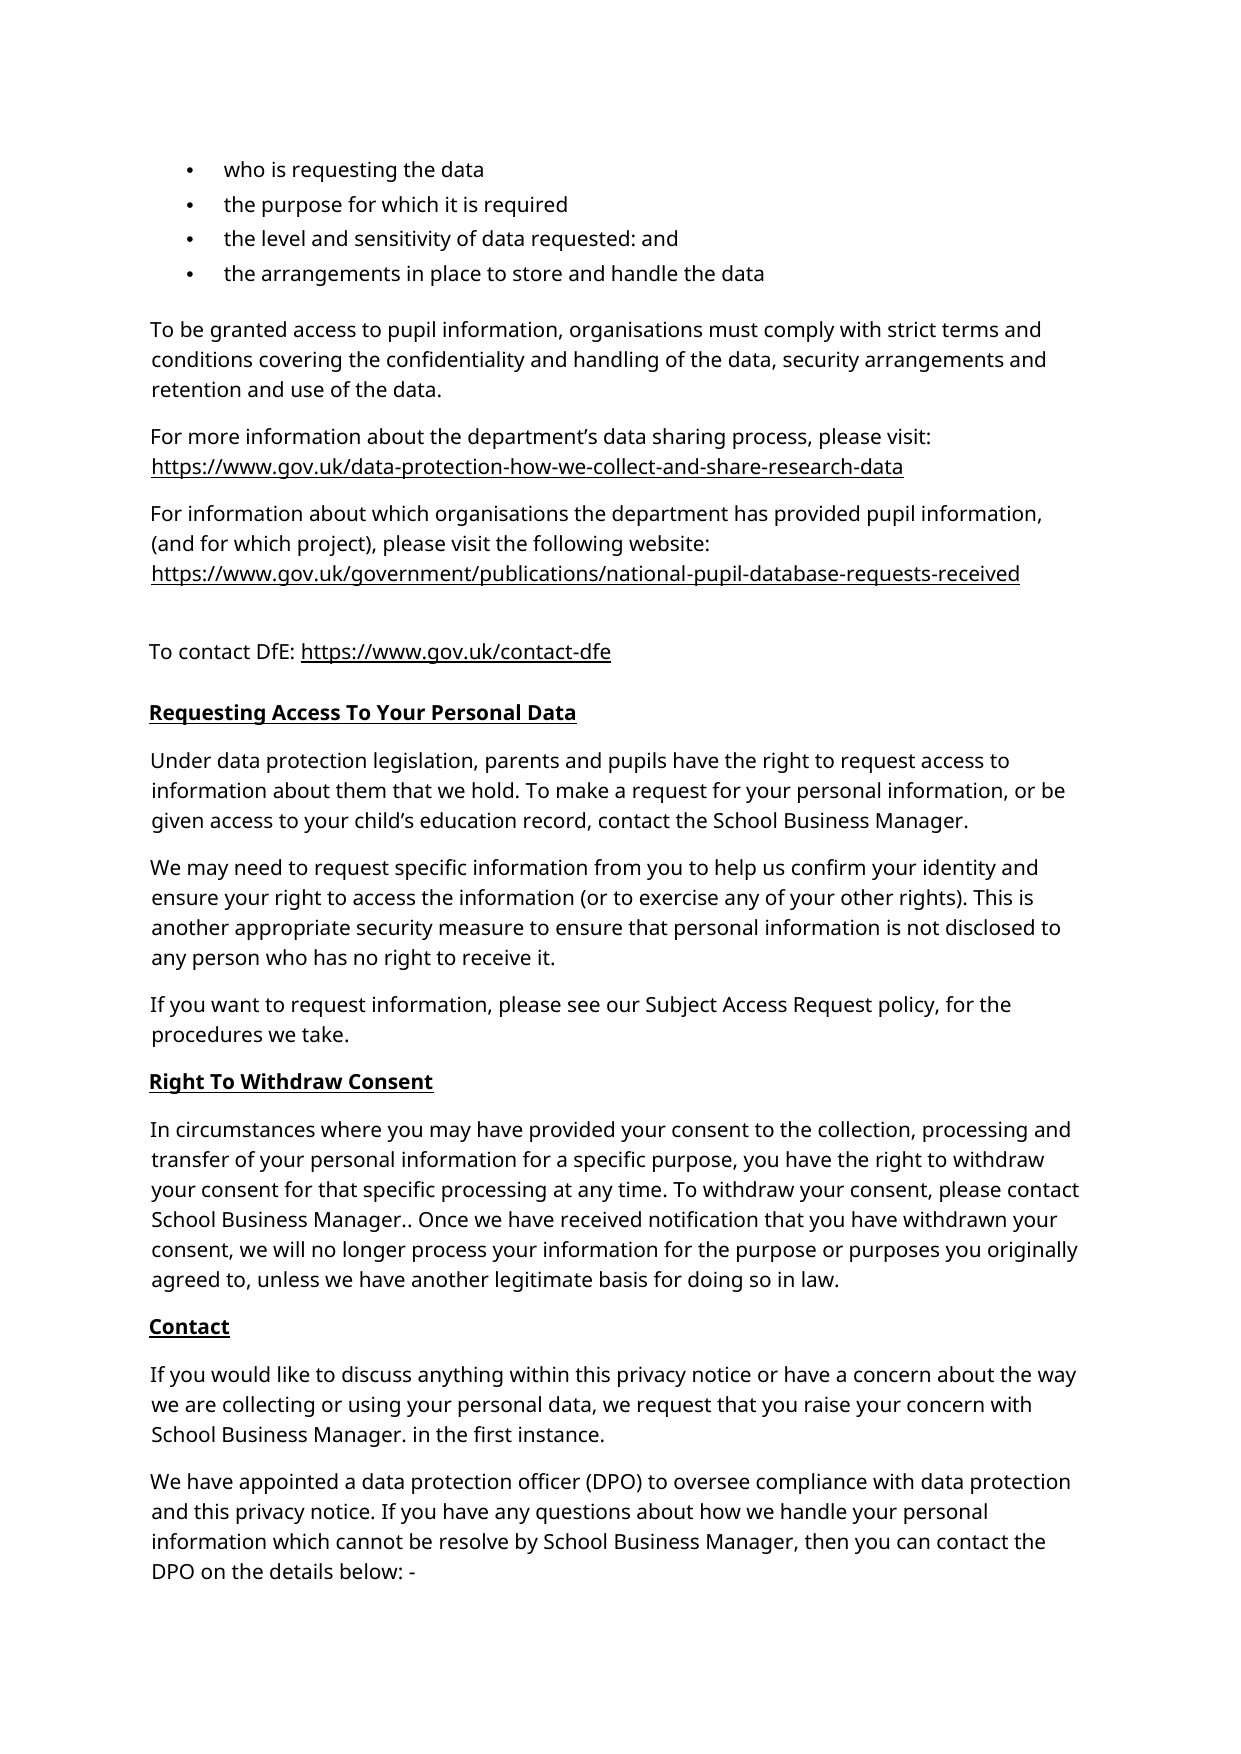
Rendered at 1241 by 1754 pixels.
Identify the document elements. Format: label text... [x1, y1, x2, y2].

text If you want to request information, please see our Subject Access Request policy, for the procedures we take. [150, 990, 1090, 1049]
text To be granted access to pupil information, organisations must comply with strict terms and conditions covering the confidentiality and handling of the data, security arrangements and retention and use of the data. [150, 315, 1090, 404]
list the purpose for which it is required [186, 190, 1090, 218]
text In circumstances where you may have provided your consent to the collection, processing and transfer of your personal information for a specific purpose, you have the right to withdraw your consent for that specific processing at any time. To withdraw your consent, please contact School Business Manager.. Once we have received notification that you have withdrawn your consent, we will no longer process your information for the purpose or purposes you originally agreed to, unless we have another legitimate basis for doing so in law. [150, 1115, 1090, 1294]
list the level and sensitivity of data requested: and [186, 224, 1090, 253]
text If you would like to discuss anything within this privacy notice or have a concern about the way we are collecting or using your personal data, we request that you raise your concern with School Business Manager. in the first instance. [150, 1360, 1090, 1448]
text We have appointed a data protection officer (DPO) to oversee compliance with data protection and this privacy notice. If you have any questions about how we handle your personal information which cannot be resolve by School Business Manager, then you can contact the DPO on the details below: - [150, 1467, 1090, 1586]
text For more information about the department’s data sharing process, please visit: https://www.gov.uk/data-protection-how-we-collect-and-share-research-data [150, 422, 1090, 481]
list who is requesting the data [186, 155, 1090, 183]
text To contact DfE: https://www.gov.uk/contact-dfe [148, 637, 1090, 666]
subtitle Requesting Access To Your Personal Data [148, 698, 1090, 727]
subtitle Right To Withdraw Consent [148, 1067, 1090, 1096]
text Under data protection legislation, parents and pupils have the right to request access to information about them that we hold. To make a request for your personal information, or be given access to your child’s education record, contact the School Business Manager. [150, 746, 1090, 834]
subtitle Contact [148, 1312, 1090, 1341]
text For information about which organisations the department has provided pupil information, (and for which project), please visit the following website: https://www.gov.uk/government/publications/national-pupil-database-requests-received [150, 499, 1090, 588]
list the arrangements in place to store and handle the data [186, 259, 1090, 287]
text We may need to request specific information from you to help us confirm your identity and ensure your right to access the information (or to exercise any of your other rights). This is another appropriate security measure to ensure that personal information is not disclosed to any person who has no right to receive it. [150, 853, 1090, 972]
